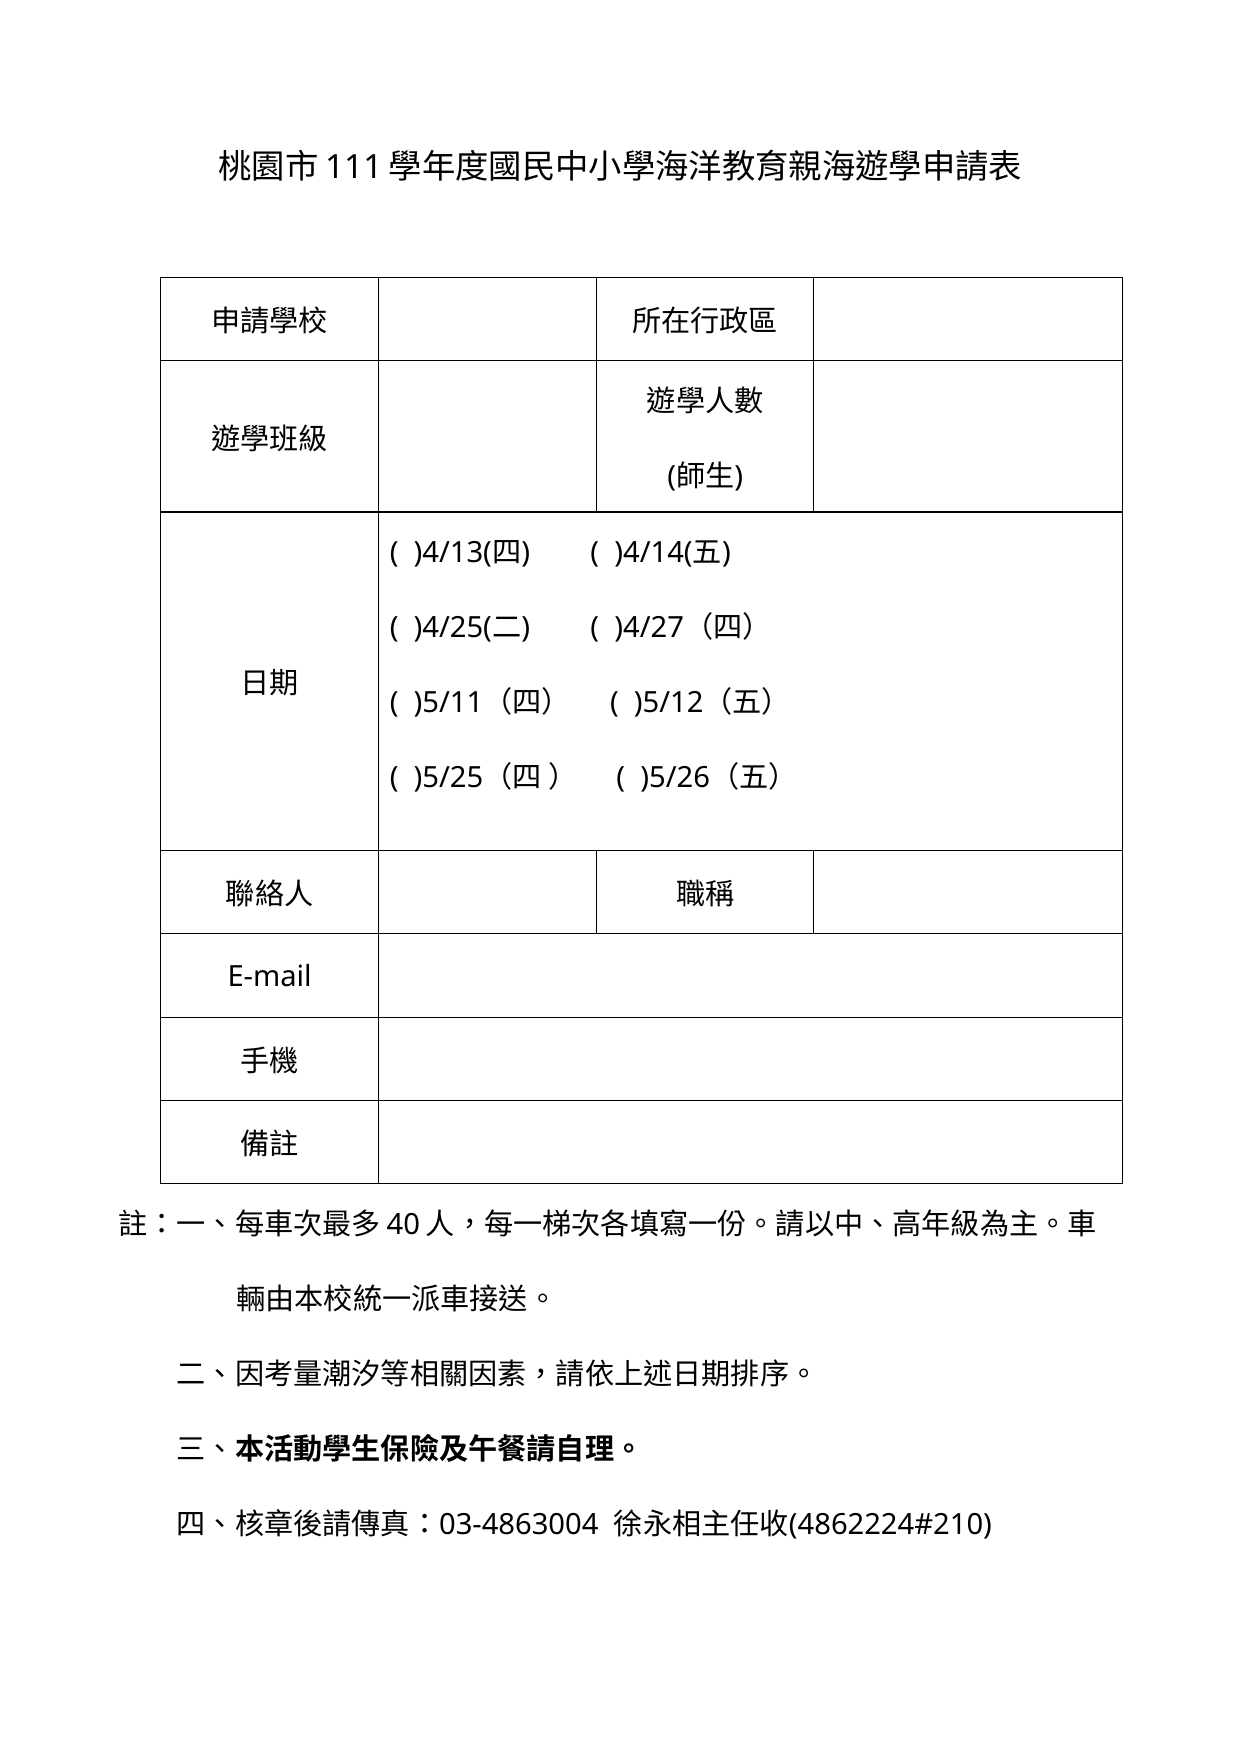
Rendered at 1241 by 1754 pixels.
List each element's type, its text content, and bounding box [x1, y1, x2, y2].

text 註：一、每車次最多40人，每一梯次各填寫一份。請以中、高年級為主。車輛由本校統一派車接送。 [118, 1184, 1122, 1334]
table_cell 聯絡人 [161, 851, 378, 933]
table_cell [379, 361, 596, 511]
table_cell 備註 [161, 1101, 378, 1183]
table_cell ( )4/13(四) ( )4/14(五) ( )4/25(二) ( )4/27（四） ( )5/11（四） ( )5/12（五） ( )5/25（四 ） ( )5/26（五） [379, 513, 1122, 850]
text 三、本活動學生保險及午餐請自理。 [118, 1409, 1122, 1484]
table_header 申請學校 [161, 278, 378, 360]
table_cell 遊學人數 (師生) [597, 361, 813, 511]
table_cell 日期 [161, 513, 378, 850]
table_cell [814, 851, 1122, 933]
table_cell [379, 1101, 1122, 1183]
table_cell [379, 851, 596, 933]
table_cell 遊學班級 [161, 361, 378, 511]
table_cell 手機 [161, 1018, 378, 1100]
table_header [379, 278, 596, 360]
text 二、因考量潮汐等相關因素，請依上述日期排序。 [118, 1334, 1122, 1409]
table_cell [379, 1018, 1122, 1100]
table_cell 職稱 [597, 851, 813, 933]
text 桃園市111學年度國民中小學海洋教育親海遊學申請表 [118, 127, 1122, 202]
table_cell E-mail [161, 934, 378, 1017]
table_cell [814, 361, 1122, 511]
text 四、核章後請傳真：03-4863004 徐永相主任收(4862224#210) [118, 1484, 1122, 1559]
table_header [814, 278, 1122, 360]
table_cell [379, 934, 1122, 1017]
table_header 所在行政區 [597, 278, 813, 360]
